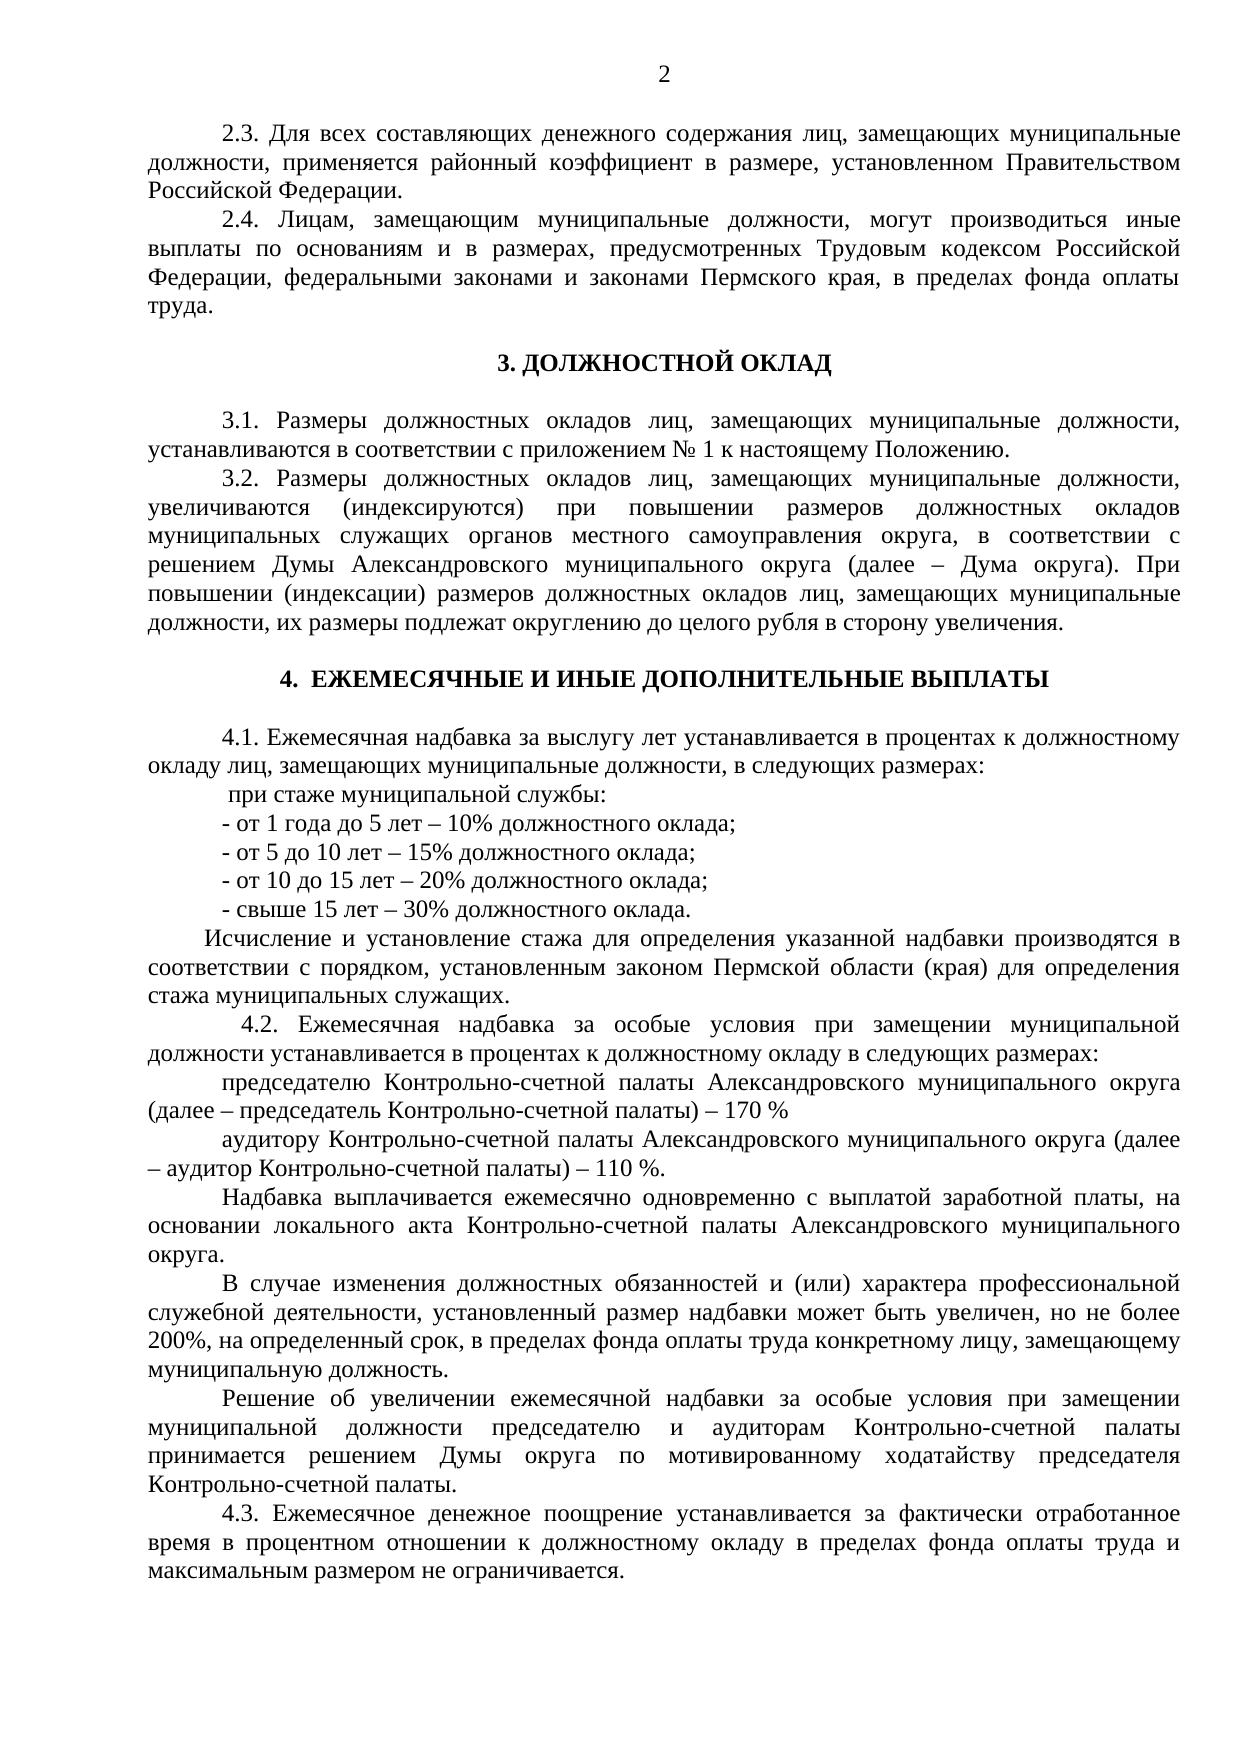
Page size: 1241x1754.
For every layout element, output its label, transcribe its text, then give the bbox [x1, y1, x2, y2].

text 3. ДОЛЖНОСТНОЙ ОКЛАД [148, 348, 1181, 377]
text 3.1. Размеры должностных окладов лиц, замещающих муниципальные должности, устанавливаются в соответствии с приложением № 1 к настоящему Положению. [148, 406, 1181, 463]
text 4.1. Ежемесячная надбавка за выслугу лет устанавливается в процентах к должностному окладу лиц, замещающих муниципальные должности, в следующих размерах: [148, 722, 1181, 779]
text - от 5 до 10 лет – 15% должностного оклада; [148, 837, 1181, 866]
text - от 10 до 15 лет – 20% должностного оклада; [148, 866, 1181, 894]
text Исчисление и установление стажа для определения указанной надбавки производятся в соответствии с порядком, установленным законом Пермской области (края) для определения стажа муниципальных служащих. [148, 923, 1181, 1009]
text Надбавка выплачивается ежемесячно одновременно с выплатой заработной платы, на основании локального акта Контрольно-счетной палаты Александровского муниципального округа. [148, 1182, 1181, 1268]
text Решение об увеличении ежемесячной надбавки за особые условия при замещении муниципальной должности председателю и аудиторам Контрольно-счетной палаты принимается решением Думы округа по мотивированному ходатайству председателя Контрольно-счетной палаты. [148, 1383, 1181, 1498]
text аудитору Контрольно-счетной палаты Александровского муниципального округа (далее – аудитор Контрольно-счетной палаты) – 110 %. [148, 1124, 1181, 1182]
text 4.2. Ежемесячная надбавка за особые условия при замещении муниципальной должности устанавливается в процентах к должностному окладу в следующих размерах: [148, 1009, 1181, 1067]
text - свыше 15 лет – 30% должностного оклада. [148, 894, 1181, 923]
text при стаже муниципальной службы: [148, 779, 1181, 808]
text 4. ЕЖЕМЕСЯЧНЫЕ И ИНЫЕ ДОПОЛНИТЕЛЬНЫЕ ВЫПЛАТЫ [148, 664, 1181, 693]
text 3.2. Размеры должностных окладов лиц, замещающих муниципальные должности, увеличиваются (индексируются) при повышении размеров должностных окладов муниципальных служащих органов местного самоуправления округа, в соответствии с решением Думы Александровского муниципального округа (далее – Дума округа). При повышении (индексации) размеров должностных окладов лиц, замещающих муниципальные должности, их размеры подлежат округлению до целого рубля в сторону увеличения. [148, 463, 1181, 636]
text В случае изменения должностных обязанностей и (или) характера профессиональной служебной деятельности, установленный размер надбавки может быть увеличен, но не более 200%, на определенный срок, в пределах фонда оплаты труда конкретному лицу, замещающему муниципальную должность. [148, 1268, 1181, 1383]
text председателю Контрольно-счетной палаты Александровского муниципального округа (далее – председатель Контрольно-счетной палаты) – 170 % [148, 1067, 1181, 1124]
text 4.3. Ежемесячное денежное поощрение устанавливается за фактически отработанное время в процентном отношении к должностному окладу в пределах фонда оплаты труда и максимальным размером не ограничивается. [148, 1498, 1181, 1584]
text - от 1 года до 5 лет – 10% должностного оклада; [148, 808, 1181, 837]
text 2.4. Лицам, замещающим муниципальные должности, могут производиться иные выплаты по основаниям и в размерах, предусмотренных Трудовым кодексом Российской Федерации, федеральными законами и законами Пермского края, в пределах фонда оплаты труда. [148, 204, 1181, 319]
text 2.3. Для всех составляющих денежного содержания лиц, замещающих муниципальные должности, применяется районный коэффициент в размере, установленном Правительством Российской Федерации. [148, 118, 1181, 204]
